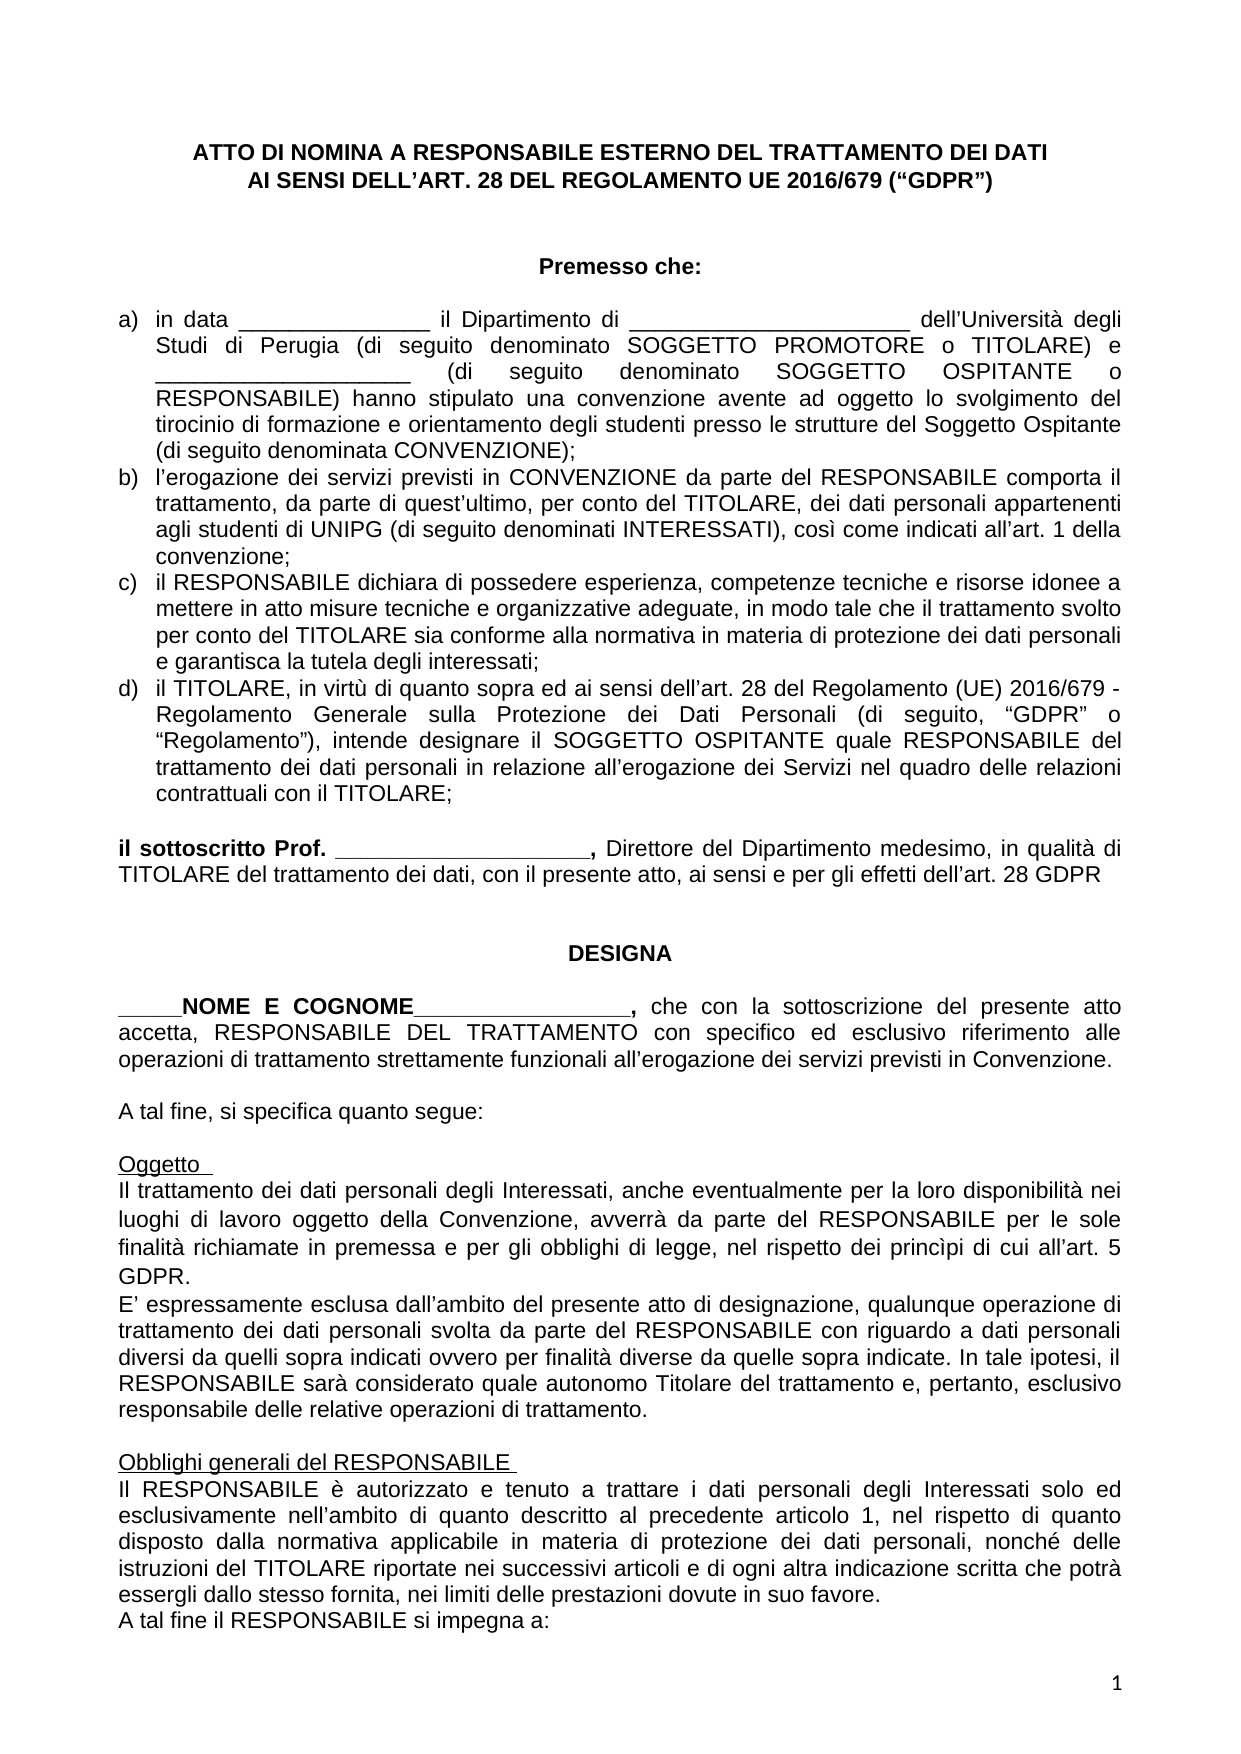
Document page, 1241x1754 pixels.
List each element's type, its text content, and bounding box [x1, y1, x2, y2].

text _____NOME E COGNOME_________________, che con la sottoscrizione del presente atto accetta, RESPONSABILE DEL TRATTAMENTO con specifico ed esclusivo riferimento alle operazioni di trattamento strettamente funzionali all’erogazione dei servizi previsti in Convenzione. [118, 993, 1122, 1072]
text Obblighi generali del RESPONSABILE [118, 1449, 1122, 1476]
text Premesso che: [118, 253, 1122, 279]
text Il RESPONSABILE è autorizzato e tenuto a trattare i dati personali degli Interessati solo ed esclusivamente nell’ambito di quanto descritto al precedente articolo 1, nel rispetto di quanto disposto dalla normativa applicabile in materia di protezione dei dati personali, nonché delle istruzioni del TITOLARE riportate nei successivi articoli e di ogni altra indicazione scritta che potrà essergli dallo stesso fornita, nei limiti delle prestazioni dovute in suo favore. [118, 1476, 1122, 1607]
text A tal fine il RESPONSABILE si impegna a: [118, 1607, 1122, 1634]
text E’ espressamente esclusa dall’ambito del presente atto di designazione, qualunque operazione di trattamento dei dati personali svolta da parte del RESPONSABILE con riguardo a dati personali diversi da quelli sopra indicati ovvero per finalità diverse da quelle sopra indicate. In tale ipotesi, il RESPONSABILE sarà considerato quale autonomo Titolare del trattamento e, pertanto, esclusivo responsabile delle relative operazioni di trattamento. [118, 1291, 1122, 1423]
list l’erogazione dei servizi previsti in CONVENZIONE da parte del RESPONSABILE comporta il trattamento, da parte di quest’ultimo, per conto del TITOLARE, dei dati personali appartenenti agli studenti di UNIPG (di seguito denominati INTERESSATI), così come indicati all’art. 1 della convenzione; [118, 464, 1122, 569]
text il sottoscritto Prof. ____________________, Direttore del Dipartimento medesimo, in qualità di TITOLARE del trattamento dei dati, con il presente atto, ai sensi e per gli effetti dell’art. 28 GDPR [118, 835, 1122, 887]
list in data _______________ il Dipartimento di ______________________ dell’Università degli Studi di Perugia (di seguito denominato SOGGETTO PROMOTORE o TITOLARE) e ____________________ (di seguito denominato SOGGETTO OSPITANTE o RESPONSABILE) hanno stipulato una convenzione avente ad oggetto lo svolgimento del tirocinio di formazione e orientamento degli studenti presso le strutture del Soggetto Ospitante (di seguito denominata CONVENZIONE); [118, 306, 1122, 464]
text DESIGNA [118, 940, 1122, 966]
text Oggetto [118, 1151, 1122, 1177]
text ATTO DI NOMINA A RESPONSABILE ESTERNO DEL TRATTAMENTO DEI DATI [118, 139, 1122, 165]
text A tal fine, si specifica quanto segue: [118, 1098, 1122, 1124]
text AI SENSI DELL’ART. 28 DEL REGOLAMENTO UE 2016/679 (“GDPR”) [118, 167, 1122, 194]
text Il trattamento dei dati personali degli Interessati, anche eventualmente per la loro disponibilità nei luoghi di lavoro oggetto della Convenzione, avverrà da parte del RESPONSABILE per le sole finalità richiamate in premessa e per gli obblighi di legge, nel rispetto dei princìpi di cui all’art. 5 GDPR. [118, 1177, 1122, 1289]
list il TITOLARE, in virtù di quanto sopra ed ai sensi dell’art. 28 del Regolamento (UE) 2016/679 - Regolamento Generale sulla Protezione dei Dati Personali (di seguito, “GDPR” o “Regolamento”), intende designare il SOGGETTO OSPITANTE quale RESPONSABILE del trattamento dei dati personali in relazione all’erogazione dei Servizi nel quadro delle relazioni contrattuali con il TITOLARE; [118, 674, 1122, 806]
list il RESPONSABILE dichiara di possedere esperienza, competenze tecniche e risorse idonee a mettere in atto misure tecniche e organizzative adeguate, in modo tale che il trattamento svolto per conto del TITOLARE sia conforme alla normativa in materia di protezione dei dati personali e garantisca la tutela degli interessati; [118, 569, 1122, 674]
